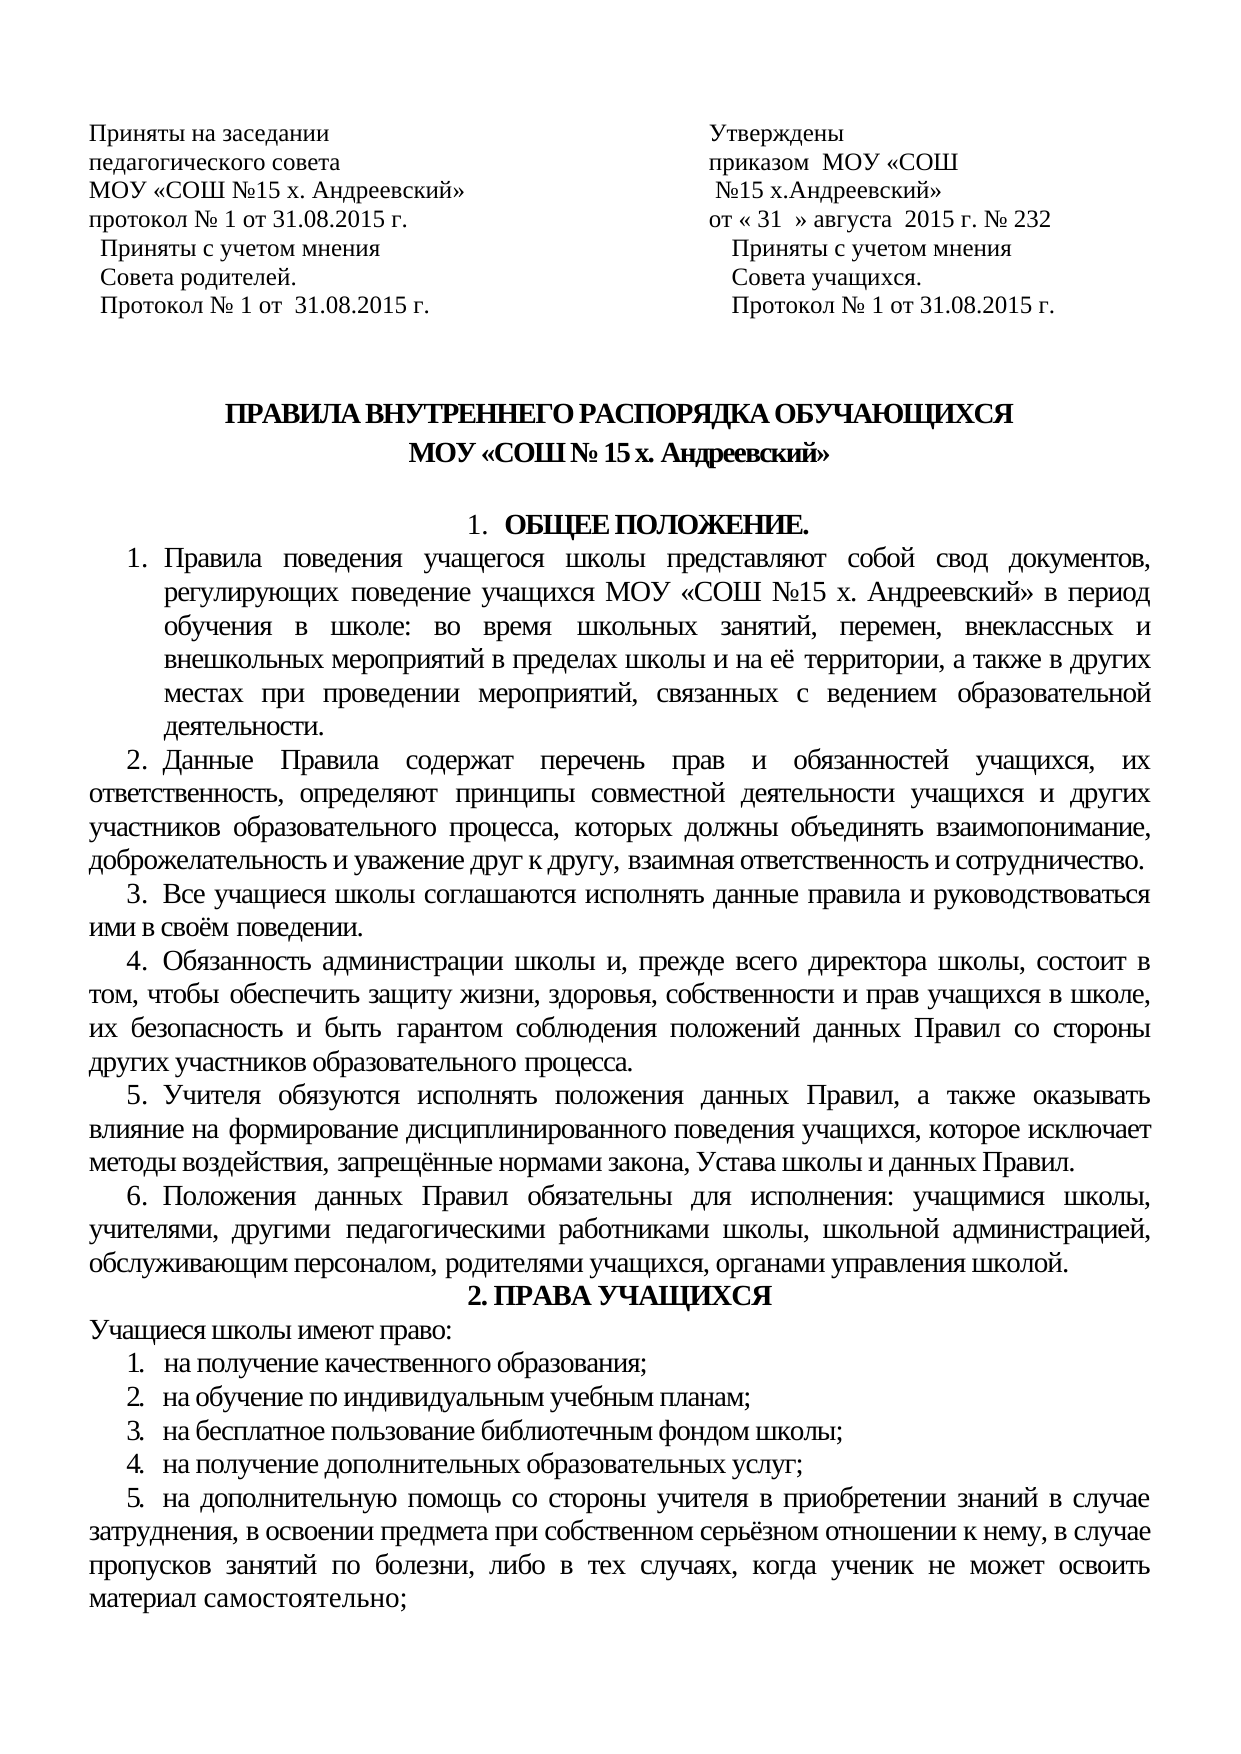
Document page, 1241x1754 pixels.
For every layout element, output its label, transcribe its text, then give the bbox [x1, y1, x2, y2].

list на получение дополнительных образовательных услуг; [89, 1446, 1152, 1480]
text МОУ «СОШ № 15 х. Андреевский» [89, 435, 1152, 468]
text 2. ПРАВА УЧАЩИХСЯ [89, 1278, 1152, 1312]
list Обязанность администрации школы и, прежде всего директора школы, состоит в том, чтобы обеспечить защиту жизни, здоровья, собственности и прав учащихся в школе, их безопасность и быть гарантом соблюдения положений данных Правил со стороны других участников образовательного процесса. [89, 943, 1152, 1077]
table_header Приняты с учетом мнения Совета учащихся. Протокол № 1 от 31.08.2015 г. [720, 233, 1218, 319]
table_header Приняты с учетом мнения Совета родителей. Протокол № 1 от 31.08.2015 г. [89, 233, 720, 319]
text Учащиеся школы имеют право: [89, 1312, 1152, 1346]
list Правила поведения учащегося школы представляют собой свод документов, регулирующих поведение учащихся МОУ «СОШ №15 х. Андреевский» в период обучения в школе: во время школьных занятий, перемен, внеклассных и внешкольных мероприятий в пределах школы и на её территории, а также в других местах при проведении мероприятий, связанных с ведением образовательной деятельности. [126, 541, 1152, 742]
list на обучение по индивидуальным учебным планам; [89, 1379, 1152, 1413]
text ПРАВИЛА ВНУТРЕННЕГО РАСПОРЯДКА ОБУЧАЮЩИХСЯ [89, 396, 1152, 430]
list Учителя обязуются исполнять положения данных Правил, а также оказывать влияние на формирование дисциплинированного поведения учащихся, которое исключает методы воздействия, запрещённые нормами закона, Устава школы и данных Правил. [89, 1077, 1152, 1178]
list на бесплатное пользование библиотечным фондом школы; [89, 1413, 1152, 1446]
table_header Приняты на заседании педагогического совета МОУ «СОШ №15 х. Андреевский» протокол № 1 от 31.08.2015 г. [78, 118, 576, 233]
list Данные Правила содержат перечень прав и обязанностей учащихся, их ответственность, определяют принципы совместной деятельности учащихся и других участников образовательного процесса, которых должны объединять взаимопонимание, доброжелательность и уважение друг к другу, взаимная ответственность и сотрудничество. [89, 742, 1152, 876]
list на дополнительную помощь со стороны учителя в приобретении знаний в случае затруднения, в освоении предмета при собственном серьёзном отношении к нему, в случае пропусков занятий по болезни, либо в тех случаях, когда ученик не может освоить материал самостоятельно; [89, 1480, 1152, 1614]
list ОБЩЕЕ ПОЛОЖЕНИЕ. [126, 507, 1152, 541]
table_header Утверждены приказом МОУ «СОШ №15 х.Андреевский» от « 31 » августа 2015 г. № 232 [576, 118, 1063, 233]
list Положения данных Правил обязательны для исполнения: учащимися школы, учителями, другими педагогическими работниками школы, школьной администрацией, обслуживающим персоналом, родителями учащихся, органами управления школой. [89, 1178, 1152, 1278]
list на получение качественного образования; [126, 1346, 1152, 1379]
list Все учащиеся школы соглашаются исполнять данные правила и руководствоваться ими в своём поведении. [89, 876, 1152, 943]
